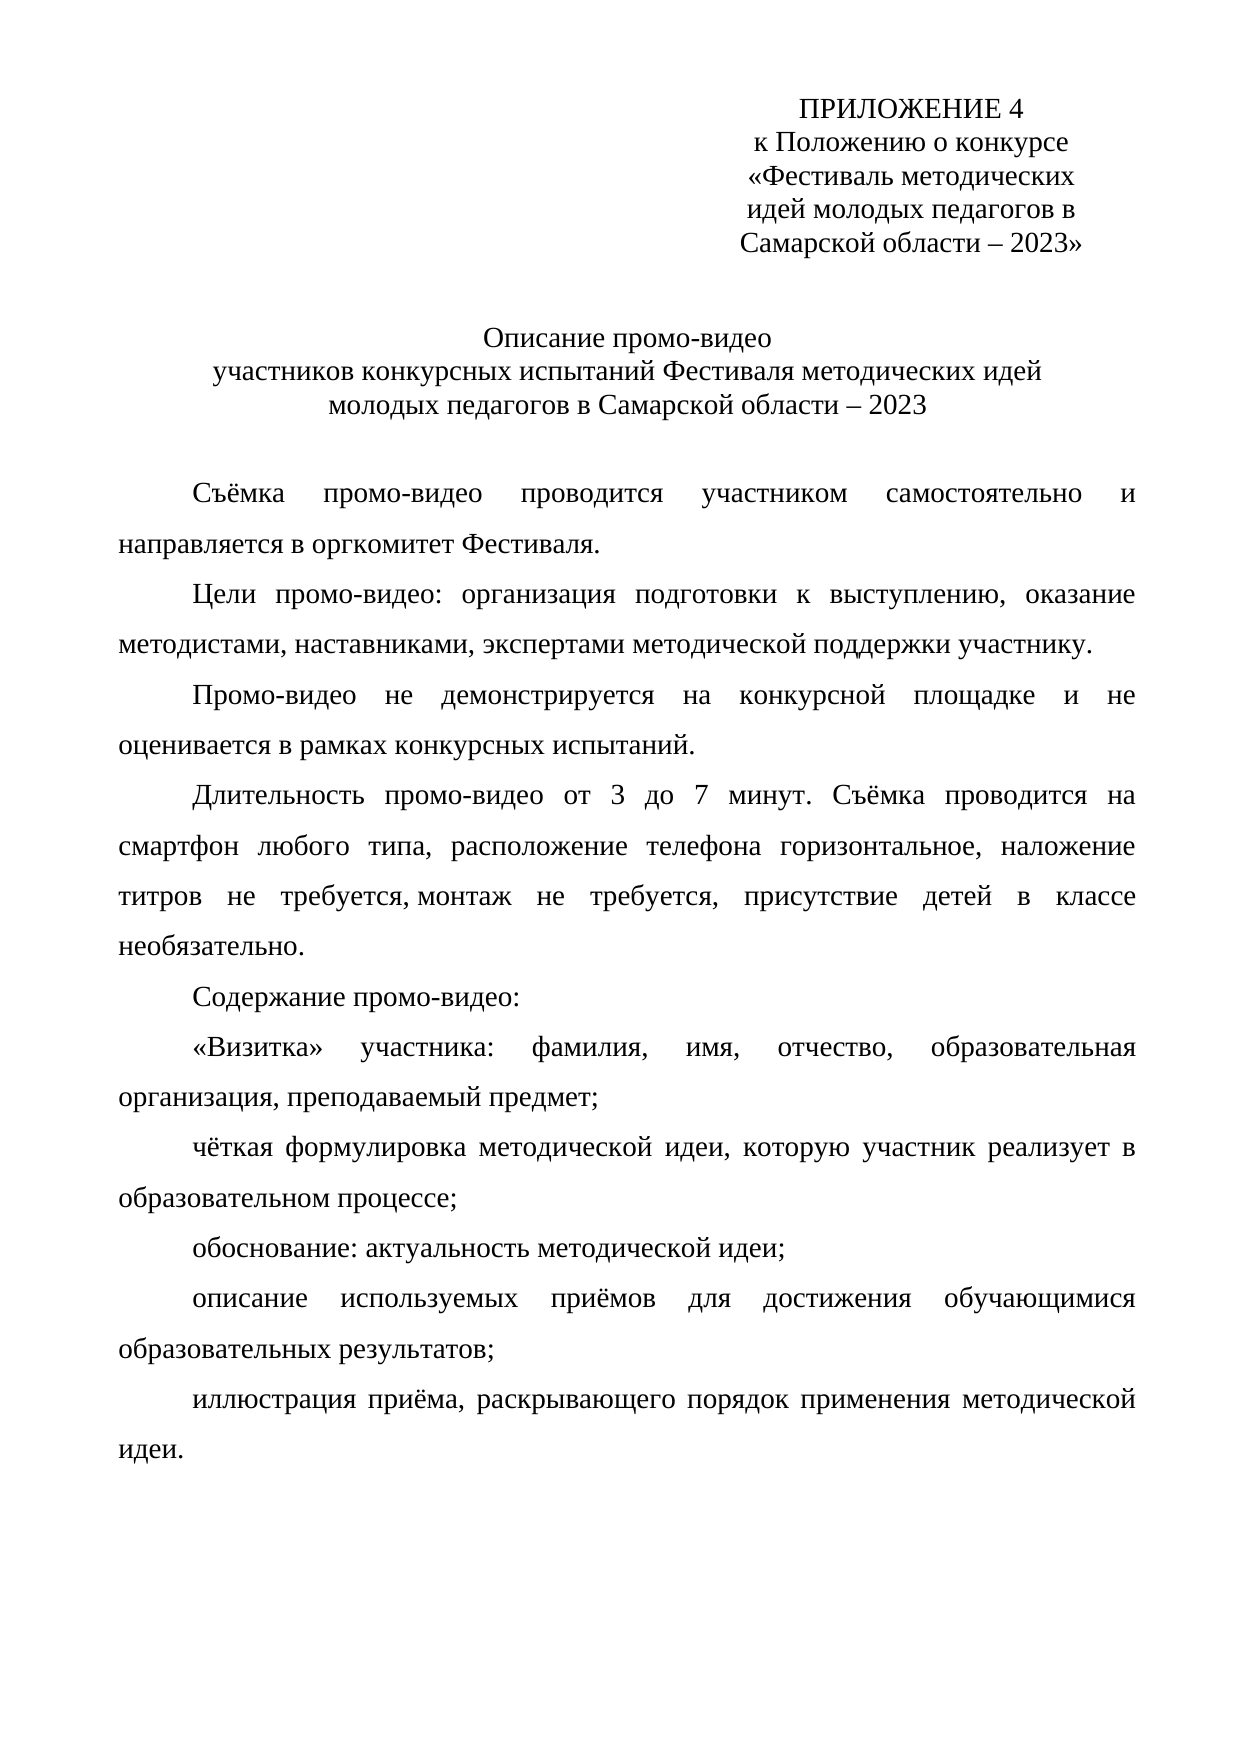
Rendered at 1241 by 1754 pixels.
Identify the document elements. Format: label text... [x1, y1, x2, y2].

text «Визитка» участника: фамилия, имя, отчество, образовательная организация, преподаваемый предмет; [118, 1029, 1137, 1113]
text чёткая формулировка методической идеи, которую участник реализует в образовательном процессе; [118, 1129, 1137, 1213]
text Описание промо-видео [118, 320, 1137, 353]
text Промо-видео не демонстрируется на конкурсной площадке и не оценивается в рамках конкурсных испытаний. [118, 677, 1137, 761]
table_header ПРИЛОЖЕНИЕ 4 к Положению о конкурсе «Фестиваль методических идей молодых педагогов в Самарской области – 2023» [704, 91, 1118, 268]
text участников конкурсных испытаний Фестиваля методических идей [118, 353, 1137, 387]
text обоснование: актуальность методической идеи; [118, 1230, 1137, 1264]
text молодых педагогов в Самарской области – 2023 [118, 387, 1137, 420]
text Цели промо-видео: организация подготовки к выступлению, оказание методистами, наставниками, экспертами методической поддержки участнику. [118, 576, 1137, 660]
text иллюстрация приёма, раскрывающего порядок применения методической идеи. [118, 1381, 1137, 1465]
text описание используемых приёмов для достижения обучающимися образовательных результатов; [118, 1281, 1137, 1364]
text Содержание промо-видео: [118, 979, 1137, 1012]
text Длительность промо-видео от 3 до 7 минут. Съёмка проводится на смартфон любого типа, расположение телефона горизонтальное, наложение титров не требуется, монтаж не требуется, присутствие детей в классе необязательно. [118, 777, 1137, 962]
text Съёмка промо-видео проводится участником самостоятельно и направляется в оргкомитет Фестиваля. [118, 476, 1137, 559]
